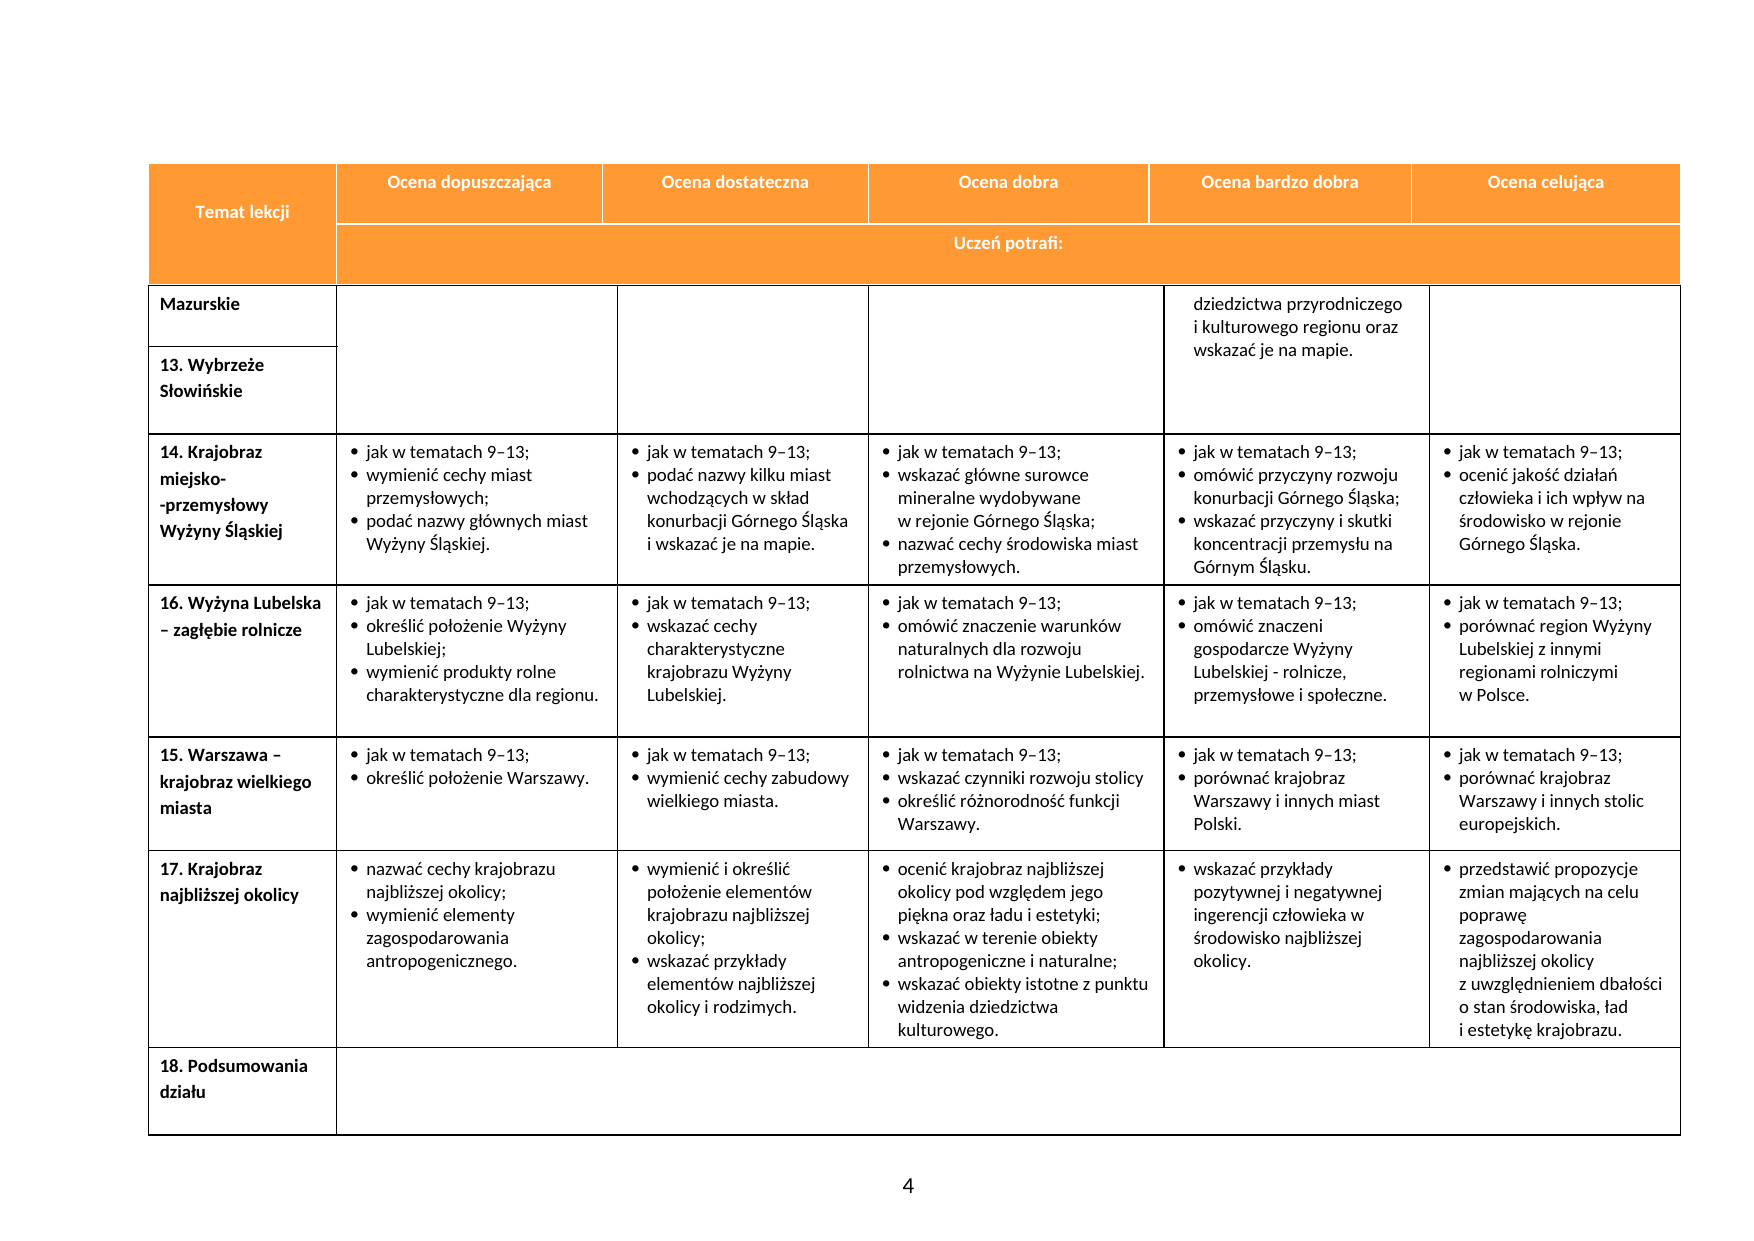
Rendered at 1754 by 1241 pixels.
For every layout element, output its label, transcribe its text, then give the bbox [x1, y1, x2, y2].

table_header Ocena bardzo dobra [1150, 164, 1411, 223]
table_cell 17. Krajobraz najbliższej okolicy [149, 851, 336, 1047]
table_header Temat lekcji [149, 164, 336, 284]
table_cell 18. Podsumowania działu [149, 1048, 336, 1134]
table_cell 15. Warszawa – krajobraz wielkiego miasta [149, 738, 336, 850]
table_header Ocena celująca [1412, 164, 1680, 223]
table_cell jak w tematach 9–13; omówić znaczeni gospodarcze Wyżyny Lubelskiej - rolnicze, przemysłowe i społeczne. [1165, 586, 1429, 736]
table_cell [337, 1048, 1680, 1134]
table_cell przedstawić propozycje zmian mających na celu poprawę zagospodarowania najbliższej okolicy z uwzględnieniem dbałości o stan środowiska, ład i estetykę krajobrazu. [1430, 851, 1680, 1047]
table_cell jak w tematach 9–13; porównać region Wyżyny Lubelskiej z innymi regionami rolniczymi w Polsce. [1430, 586, 1680, 736]
table_cell 12. Pojezierze Mazurskie [149, 286, 336, 346]
table_cell jak w tematach 9–13; określić położenie Wyżyny Lubelskiej; wymienić produkty rolne charakterystyczne dla regionu. [337, 586, 617, 736]
table_cell jak w tematach 9–13; wskazać główne surowce mineralne wydobywane w rejonie Górnego Śląska; nazwać cechy środowiska miast przemysłowych. [869, 435, 1163, 584]
table_cell jak w tematach 9–13; wskazać czynniki rozwoju stolicy określić różnorodność funkcji Warszawy. [869, 738, 1163, 850]
table_cell ocenić krajobraz najbliższej okolicy pod względem jego piękna oraz ładu i estetyki; wskazać w terenie obiekty antropogeniczne i naturalne; wskazać obiekty istotne z punktu widzenia dziedzictwa kulturowego. [869, 851, 1163, 1047]
table_header Ocena dopuszczająca [337, 164, 602, 223]
table_cell jak w tematach 9–13; porównać krajobraz Warszawy i innych stolic europejskich. [1430, 738, 1680, 850]
table_cell jak w tematach 9–13; podać nazwy kilku miast wchodzących w skład konurbacji Górnego Śląska i wskazać je na mapie. [618, 435, 868, 584]
table_cell nazwać cechy krajobrazu najbliższej okolicy; wymienić elementy zagospodarowania antropogenicznego. [337, 851, 617, 1047]
table_header Ocena dobra [869, 164, 1148, 223]
table_cell Uczeń potrafi: [337, 225, 1680, 284]
table_header Ocena dostateczna [603, 164, 868, 223]
table_cell wymienić i określić położenie elementów krajobrazu najbliższej okolicy; wskazać przykłady elementów najbliższej okolicy i rodzimych. [618, 851, 868, 1047]
table_cell jak w tematach 9–13; omówić przyczyny rozwoju konurbacji Górnego Śląska; wskazać przyczyny i skutki koncentracji przemysłu na Górnym Śląsku. [1165, 435, 1429, 584]
table_cell 14. Krajobraz miejsko- -przemysłowy Wyżyny Śląskiej [149, 435, 336, 584]
table_cell 16. Wyżyna Lubelska – zagłębie rolnicze [149, 586, 336, 736]
table_cell jak w tematach 9–13; wymienić cechy zabudowy wielkiego miasta. [618, 738, 868, 850]
table_cell 13. Wybrzeże Słowińskie [149, 347, 336, 433]
table_cell jak w tematach 9–13; wymienić cechy miast przemysłowych; podać nazwy głównych miast Wyżyny Śląskiej. [337, 435, 617, 584]
table_cell jak w tematach 9–13; omówić znaczenie warunków naturalnych dla rozwoju rolnictwa na Wyżynie Lubelskiej. [869, 586, 1163, 736]
table_cell jak w tematach 9–13; ocenić jakość działań człowieka i ich wpływ na środowisko w rejonie Górnego Śląska. [1430, 435, 1680, 584]
table_cell jak w tematach 9–13; określić położenie Warszawy. [337, 738, 617, 850]
table_cell jak w tematach 9–13; wskazać cechy charakterystyczne krajobrazu Wyżyny Lubelskiej. [618, 586, 868, 736]
table_cell jak w tematach 9–13; porównać krajobraz Warszawy i innych miast Polski. [1165, 738, 1429, 850]
table_cell wskazać przykłady pozytywnej i negatywnej ingerencji człowieka w środowisko najbliższej okolicy. [1165, 851, 1429, 1047]
